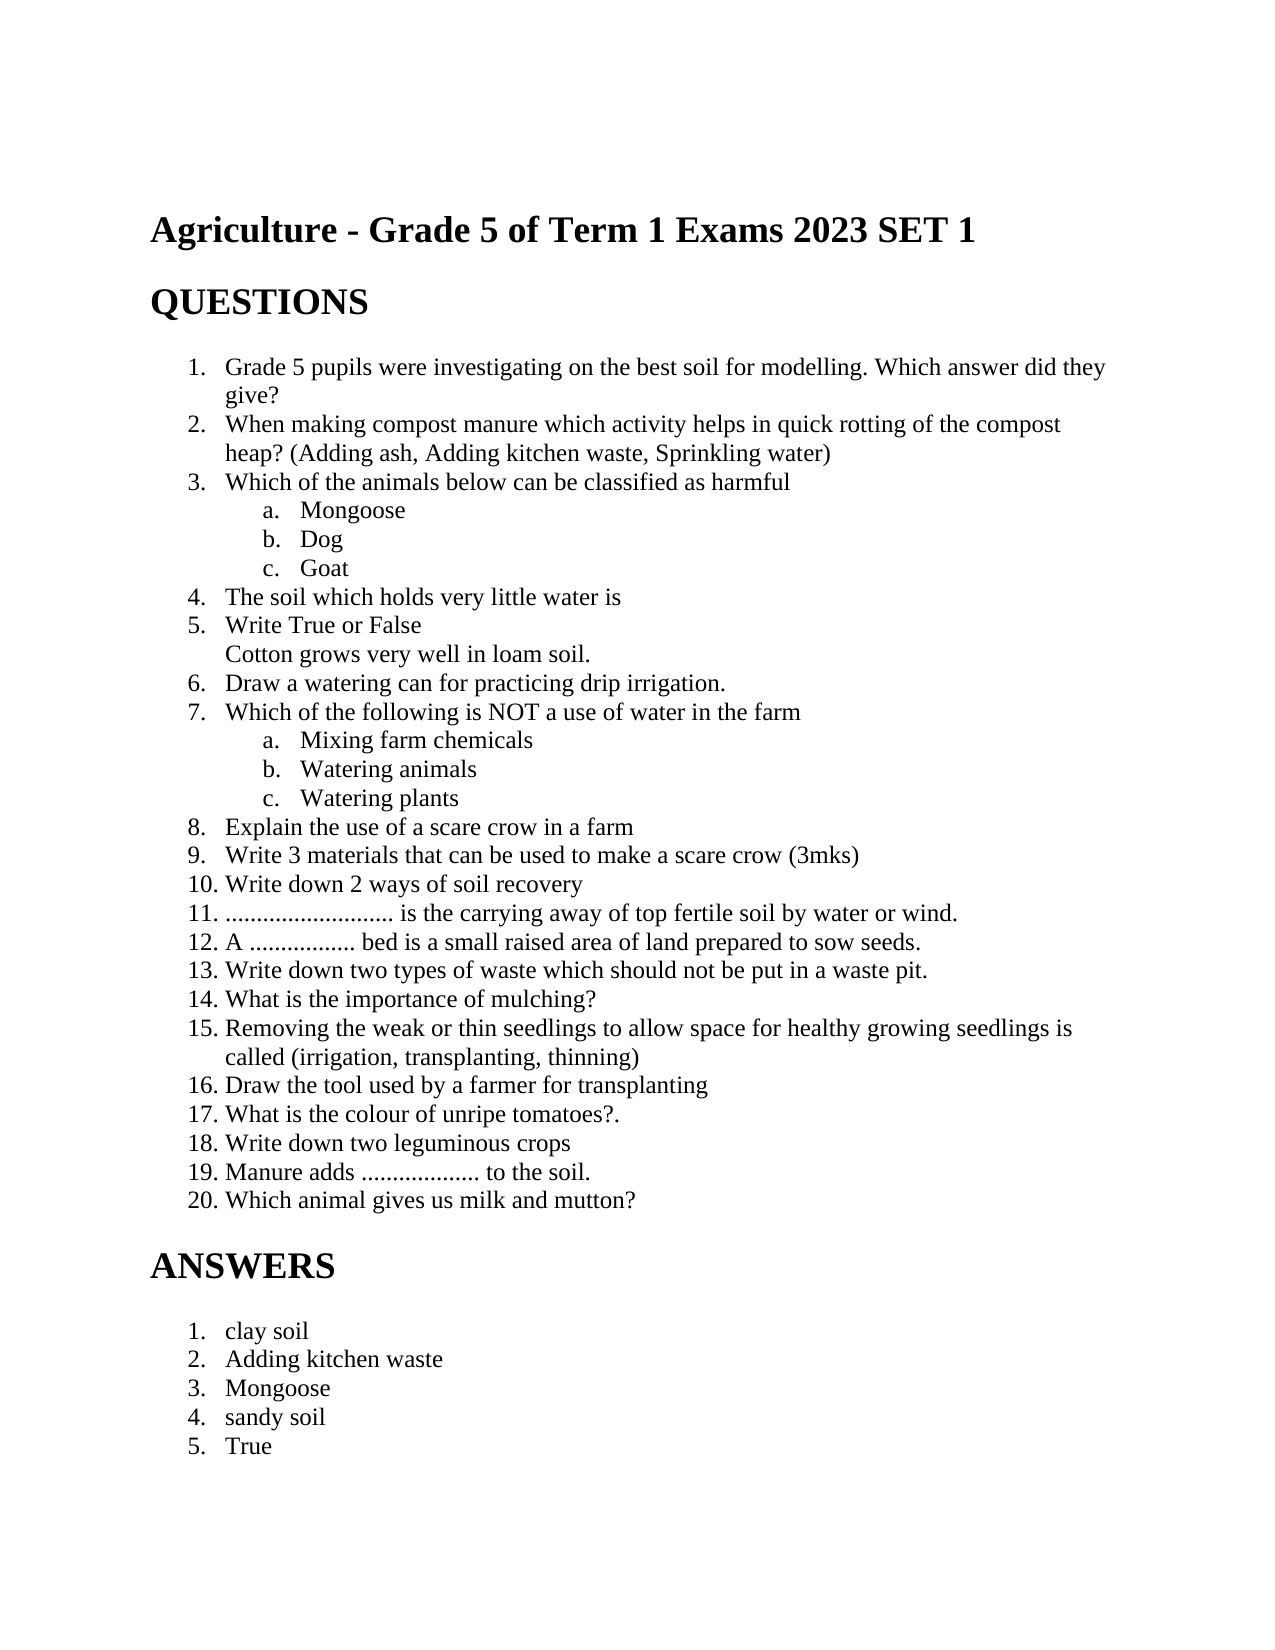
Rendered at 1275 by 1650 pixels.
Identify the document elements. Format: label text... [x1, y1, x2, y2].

list The soil which holds very little water is [187, 582, 1125, 611]
list Write down 2 ways of soil recovery [187, 869, 1125, 898]
list ........................... is the carrying away of top fertile soil by water or wind. [187, 898, 1125, 927]
list What is the colour of unripe tomatoes?. [187, 1099, 1125, 1128]
list Which animal gives us milk and mutton? [187, 1186, 1125, 1214]
list Watering animals [262, 754, 1125, 783]
list Write True or False Cotton grows very well in loam soil. [187, 611, 1125, 668]
list What is the importance of mulching? [187, 984, 1125, 1013]
list Draw a watering can for practicing drip irrigation. [187, 668, 1125, 697]
list Write 3 materials that can be used to make a scare crow (3mks) [187, 841, 1125, 869]
list clay soil [187, 1316, 1125, 1344]
list True [187, 1431, 1125, 1459]
list Explain the use of a scare crow in a farm [187, 812, 1125, 841]
list Goat [262, 553, 1125, 582]
list Adding kitchen waste [187, 1344, 1125, 1373]
list Dog [262, 524, 1125, 553]
list Watering plants [262, 783, 1125, 812]
list Mongoose [262, 496, 1125, 524]
list Removing the weak or thin seedlings to allow space for healthy growing seedlings is called (irrigation, transplanting, thinning) [187, 1013, 1125, 1071]
list sandy soil [187, 1402, 1125, 1431]
list Mongoose [187, 1373, 1125, 1402]
list A ................. bed is a small raised area of land prepared to sow seeds. [187, 927, 1125, 956]
text Agriculture - Grade 5 of Term 1 Exams 2023 SET 1 [150, 207, 1125, 250]
text ANSWERS [150, 1243, 1125, 1287]
list Which of the following is NOT a use of water in the farm [187, 697, 1125, 726]
list Write down two leguminous crops [187, 1128, 1125, 1157]
text QUESTIONS [150, 279, 1125, 323]
list Draw the tool used by a farmer for transplanting [187, 1071, 1125, 1099]
list Manure adds ................... to the soil. [187, 1157, 1125, 1186]
list Grade 5 pupils were investigating on the best soil for modelling. Which answer did they give? [187, 352, 1125, 409]
list Which of the animals below can be classified as harmful [187, 467, 1125, 496]
list Write down two types of waste which should not be put in a waste pit. [187, 956, 1125, 984]
list Mixing farm chemicals [262, 726, 1125, 754]
list When making compost manure which activity helps in quick rotting of the compost heap? (Adding ash, Adding kitchen waste, Sprinkling water) [187, 409, 1125, 467]
